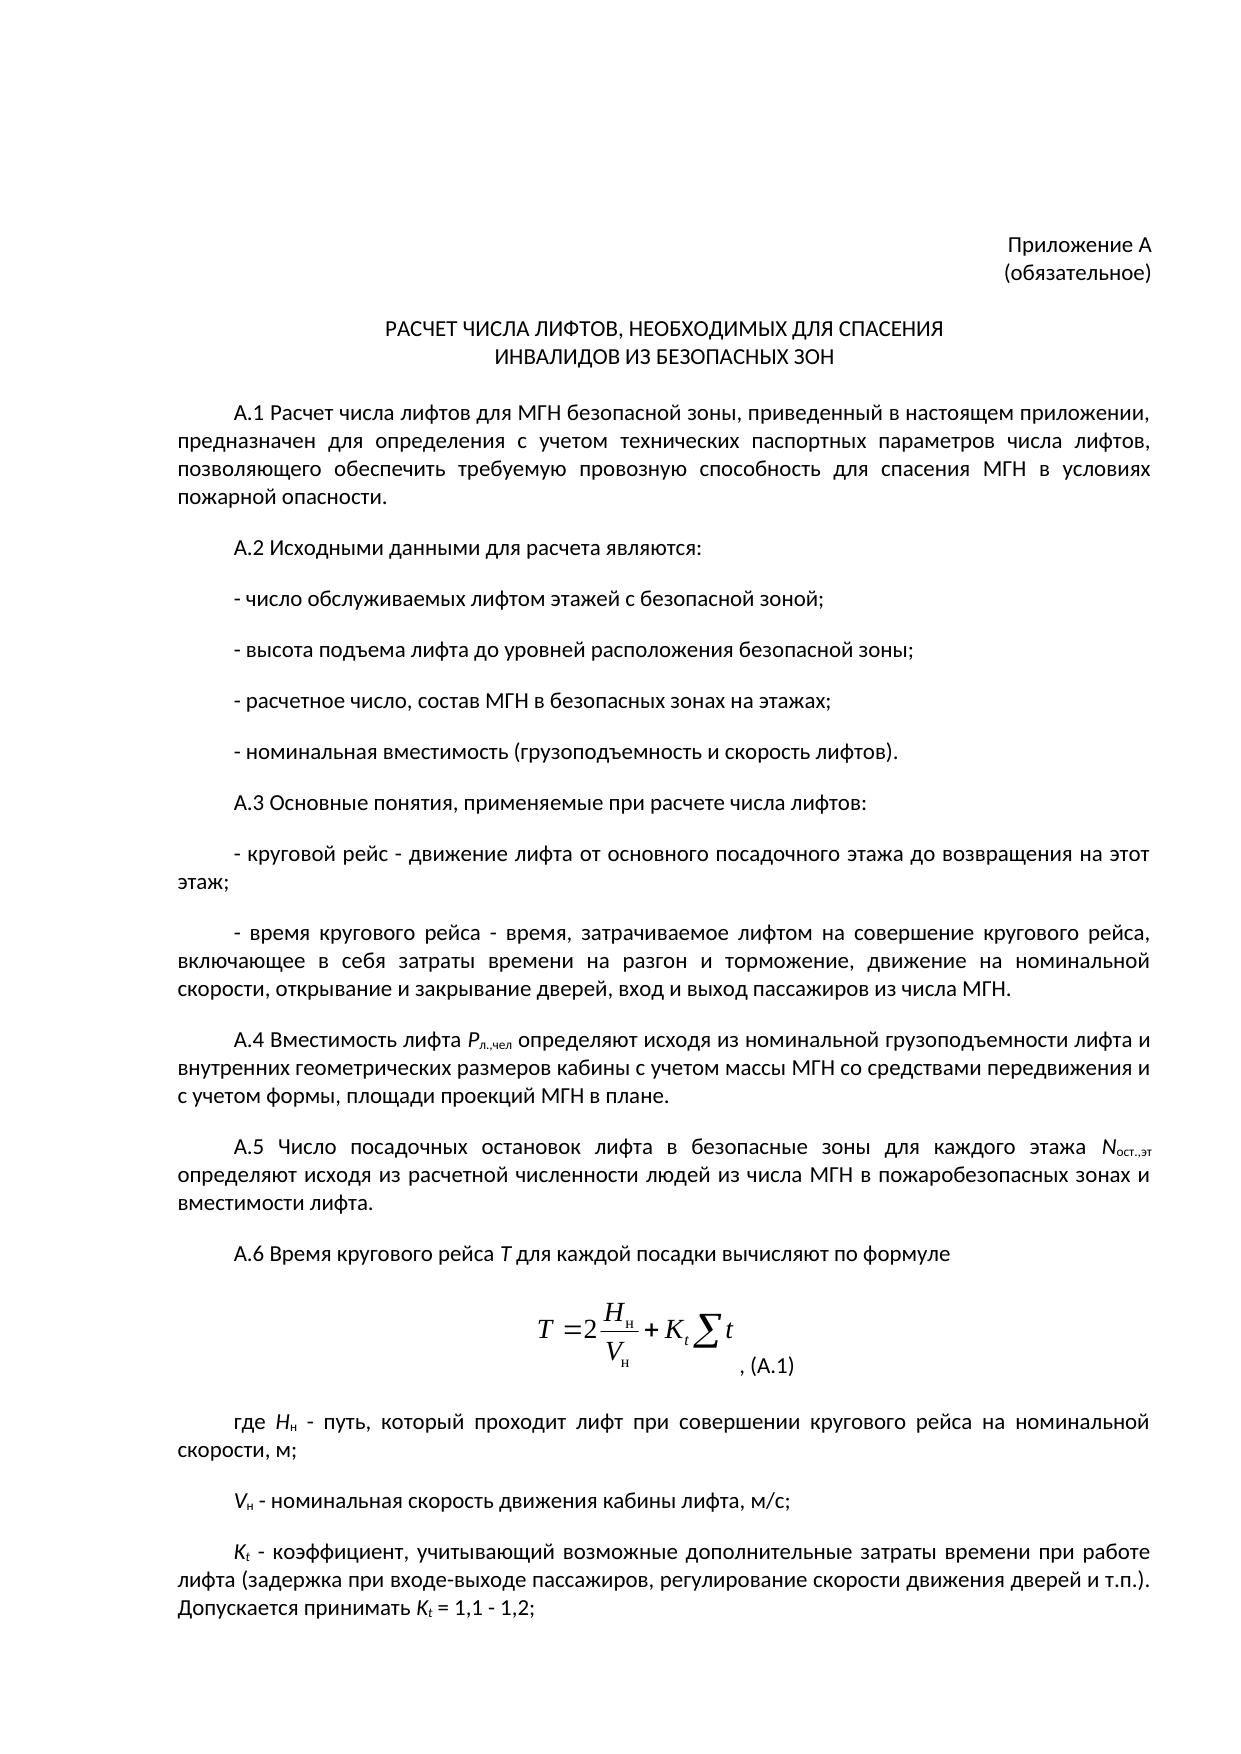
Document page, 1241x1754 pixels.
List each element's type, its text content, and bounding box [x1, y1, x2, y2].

text А.3 Основные понятия, применяемые при расчете числа лифтов: [177, 788, 1152, 816]
text А.4 Вместимость лифта Pл.,чел определяют исходя из номинальной грузоподъемности лифта и внутренних геометрических размеров кабины с учетом массы МГН со средствами передвижения и с учетом формы, площади проекций МГН в плане. [177, 1025, 1152, 1109]
text - время кругового рейса - время, затрачиваемое лифтом на совершение кругового рейса, включающее в себя затраты времени на разгон и торможение, движение на номинальной скорости, открывание и закрывание дверей, вход и выход пассажиров из числа МГН. [177, 918, 1152, 1002]
text - номинальная вместимость (грузоподъемность и скорость лифтов). [177, 737, 1152, 765]
text РАСЧЕТ ЧИСЛА ЛИФТОВ, НЕОБХОДИМЫХ ДЛЯ СПАСЕНИЯ [177, 314, 1152, 342]
text - число обслуживаемых лифтом этажей с безопасной зоной; [177, 584, 1152, 612]
text А.6 Время кругового рейса T для каждой посадки вычисляют по формуле [177, 1239, 1152, 1267]
text А.1 Расчет числа лифтов для МГН безопасной зоны, приведенный в настоящем приложении, предназначен для определения с учетом технических паспортных параметров числа лифтов, позволяющего обеспечить требуемую провозную способность для спасения МГН в условиях пожарной опасности. [177, 398, 1152, 510]
text ИНВАЛИДОВ ИЗ БЕЗОПАСНЫХ ЗОН [177, 342, 1152, 370]
text - круговой рейс - движение лифта от основного посадочного этажа до возвращения на этот этаж; [177, 839, 1152, 895]
text Vн - номинальная скорость движения кабины лифта, м/с; [177, 1486, 1152, 1514]
text А.5 Число посадочных остановок лифта в безопасные зоны для каждого этажа Nост.,эт определяют исходя из расчетной численности людей из числа МГН в пожаробезопасных зонах и вместимости лифта. [177, 1132, 1152, 1216]
text - расчетное число, состав МГН в безопасных зонах на этажах; [177, 686, 1152, 714]
text А.2 Исходными данными для расчета являются: [177, 533, 1152, 561]
text где Hн - путь, который проходит лифт при совершении кругового рейса на номинальной скорости, м; [177, 1407, 1152, 1463]
text Приложение А [177, 230, 1152, 258]
text Kt - коэффициент, учитывающий возможные дополнительные затраты времени при работе лифта (задержка при входе-выходе пассажиров, регулирование скорости движения дверей и т.п.). Допускается принимать Kt = 1,1 - 1,2; [177, 1537, 1152, 1621]
text - высота подъема лифта до уровней расположения безопасной зоны; [177, 635, 1152, 663]
text (обязательное) [177, 258, 1152, 286]
text , (А.1) [177, 1295, 1152, 1379]
